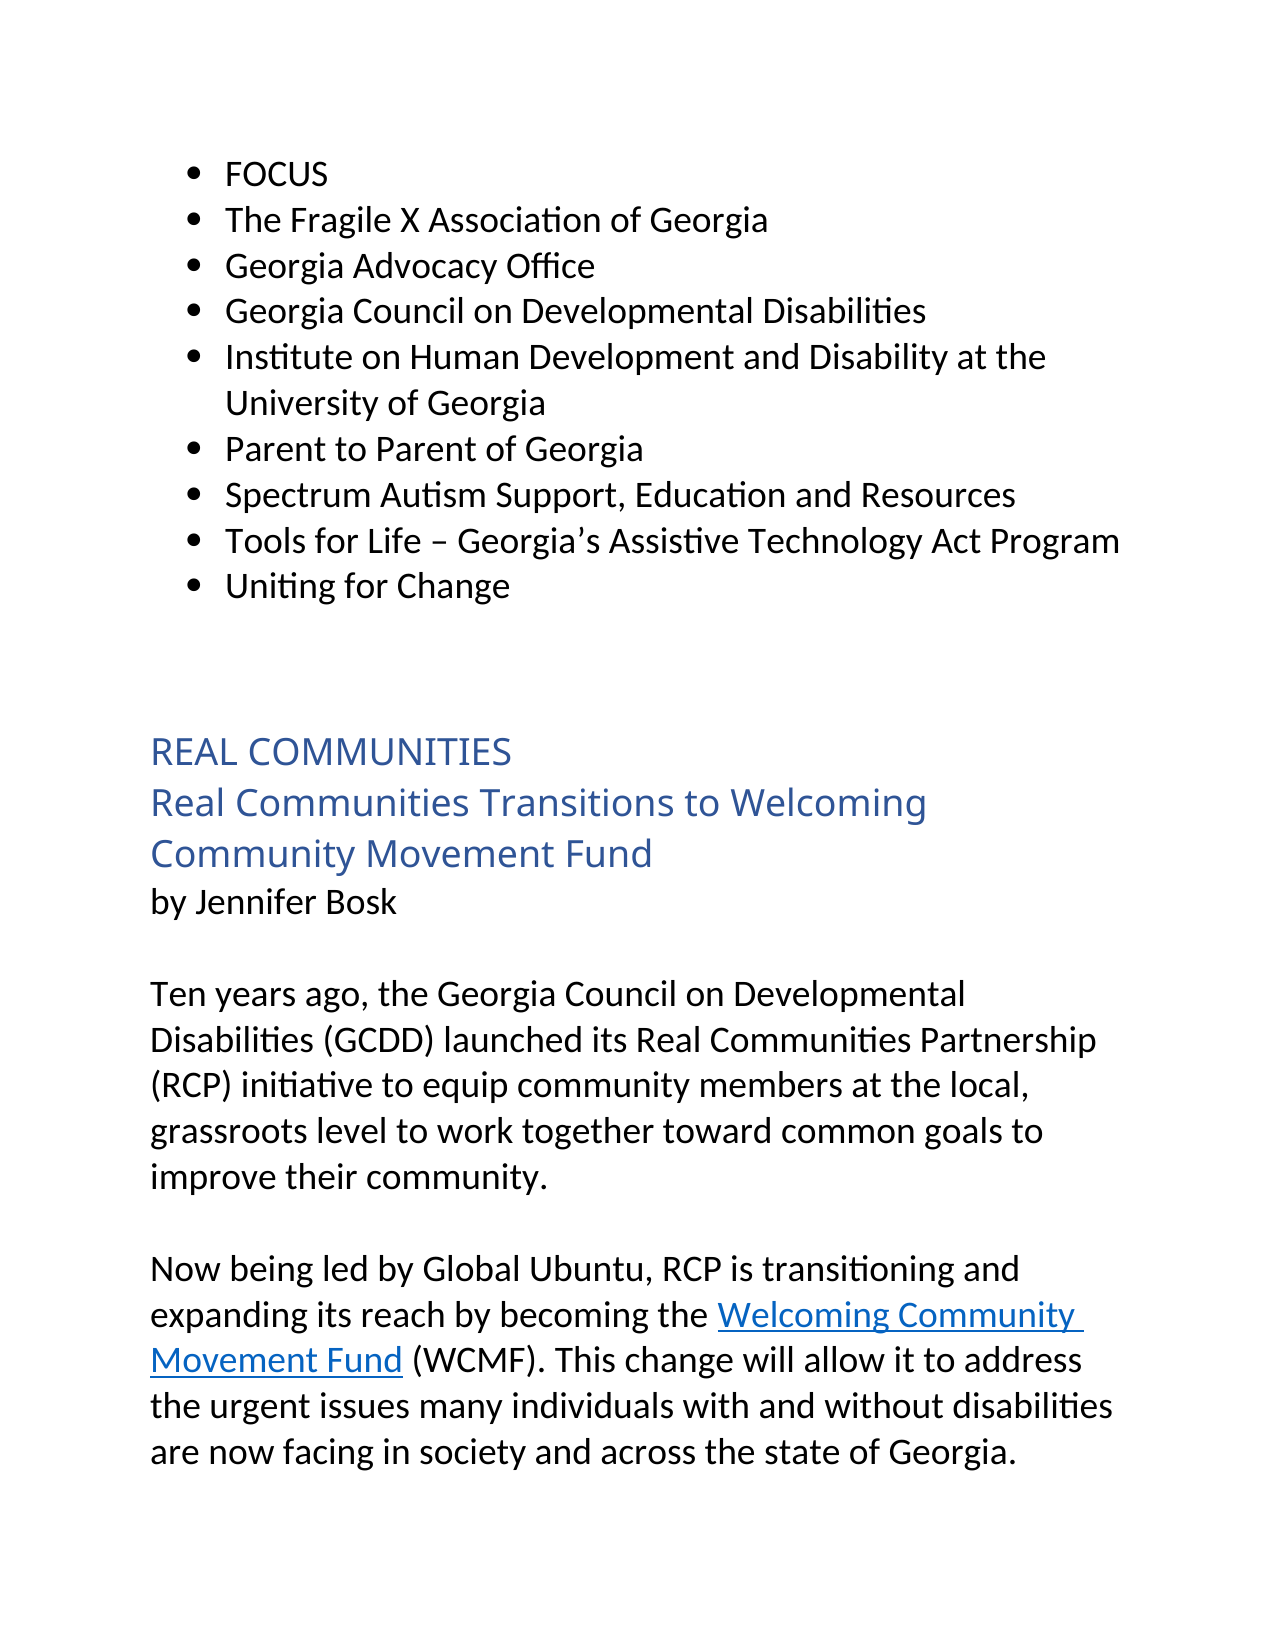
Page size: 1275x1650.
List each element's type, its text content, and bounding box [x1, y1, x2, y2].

list Spectrum Autism Support, Education and Resources [187, 471, 1125, 517]
list Georgia Council on Developmental Disabilities [187, 287, 1125, 333]
list Institute on Human Development and Disability at the University of Georgia [187, 333, 1125, 425]
text by Jennifer Bosk [150, 878, 1125, 924]
text Real Communities Transitions to Welcoming Community Movement Fund [150, 776, 1125, 878]
list FOCUS [187, 150, 1125, 196]
text Ten years ago, the Georgia Council on Developmental Disabilities (GCDD) launched its Real Communities Partnership (RCP) initiative to equip community members at the local, grassroots level to work together toward common goals to improve their community. [150, 970, 1125, 1199]
list Uniting for Change [187, 562, 1125, 608]
text Now being led by Global Ubuntu, RCP is transitioning and expanding its reach by becoming the Welcoming Community Movement Fund (WCMF). This change will allow it to address the urgent issues many individuals with and without disabilities are now facing in society and across the state of Georgia. [150, 1245, 1125, 1474]
list Georgia Advocacy Office [187, 242, 1125, 287]
list The Fragile X Association of Georgia [187, 196, 1125, 242]
list Tools for Life – Georgia’s Assistive Technology Act Program [187, 517, 1125, 562]
list Parent to Parent of Georgia [187, 425, 1125, 471]
subtitle REAL COMMUNITIES [150, 725, 1125, 776]
